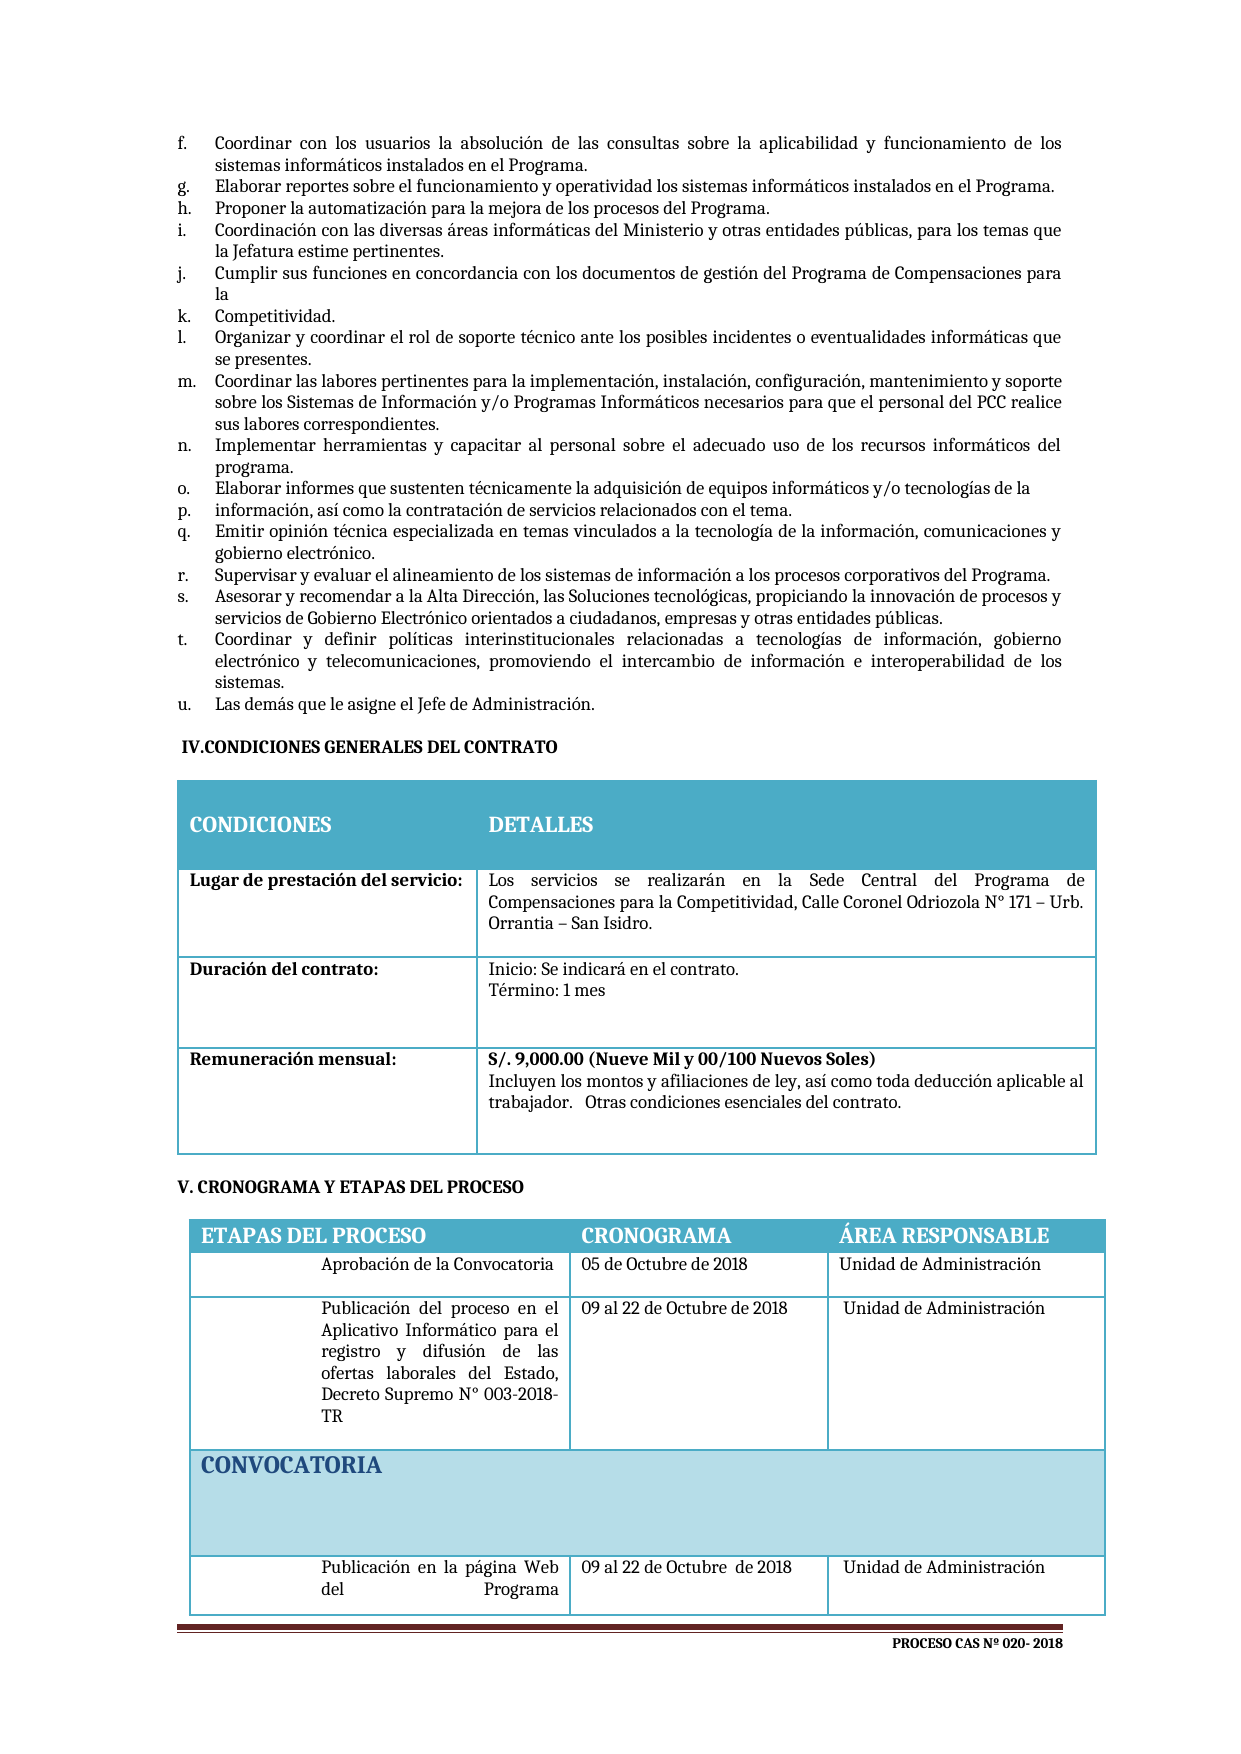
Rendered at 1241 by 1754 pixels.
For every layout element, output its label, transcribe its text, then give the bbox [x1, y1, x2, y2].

list Asesorar y recomendar a la Alta Dirección, las Soluciones tecnológicas, propiciando la innovación de procesos y servicios de Gobierno Electrónico orientados a ciudadanos, empresas y otras entidades públicas. [177, 586, 1063, 629]
list Supervisar y evaluar el alineamiento de los sistemas de información a los procesos corporativos del Programa. [177, 564, 1063, 586]
table_header CRONOGRAMA [571, 1221, 827, 1251]
table_cell 09 al 22 de Octubre de 2018 [571, 1298, 827, 1449]
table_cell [310, 1557, 569, 1614]
table_cell Aprobación de la Convocatoria [310, 1253, 569, 1296]
table_cell Duración del contrato: [179, 958, 476, 1047]
table_cell Lugar de prestación del servicio: [179, 870, 476, 956]
table_cell CONVOCATORIA [191, 1451, 1104, 1555]
table_cell Remuneración mensual: [179, 1049, 476, 1152]
table_cell S/. 9,000.00 (Nueve Mil y 00/100 Nuevos Soles) Incluyen los montos y afiliaciones de ley, así como toda deducción aplicable al trabajador. Otras condiciones esenciales del contrato. [478, 1049, 1095, 1152]
table_cell Unidad de Administración [829, 1298, 1104, 1449]
text IV.CONDICIONES GENERALES DEL CONTRATO [177, 737, 1063, 758]
table_header ETAPAS DEL PROCESO [191, 1221, 569, 1251]
table_cell Publicación del proceso en el Aplicativo Informático para el registro y difusión de las ofertas laborales del Estado, Decreto Supremo N° 003-2018-TR [310, 1298, 569, 1449]
table_cell Inicio: Se indicará en el contrato. Término: 1 mes [478, 958, 1095, 1047]
list Coordinación con las diversas áreas informáticas del Ministerio y otras entidades públicas, para los temas que la Jefatura estime pertinentes. [177, 219, 1063, 262]
list Implementar herramientas y capacitar al personal sobre el adecuado uso de los recursos informáticos del programa. [177, 435, 1063, 478]
list Elaborar reportes sobre el funcionamiento y operatividad los sistemas informáticos instalados en el Programa. [177, 176, 1063, 198]
list Coordinar con los usuarios la absolución de las consultas sobre la aplicabilidad y funcionamiento de los sistemas informáticos instalados en el Programa. [177, 133, 1063, 176]
list Coordinar las labores pertinentes para la implementación, instalación, configuración, mantenimiento y soporte sobre los Sistemas de Información y/o Programas Informáticos necesarios para que el personal del PCC realice sus labores correspondientes. [177, 370, 1063, 435]
table_header CONDICIONES [179, 782, 477, 868]
list Organizar y coordinar el rol de soporte técnico ante los posibles incidentes o eventualidades informáticas que se presentes. [177, 327, 1063, 370]
list Proponer la automatización para la mejora de los procesos del Programa. [177, 198, 1063, 219]
list Elaborar informes que sustenten técnicamente la adquisición de equipos informáticos y/o tecnologías de la [177, 478, 1063, 499]
text V. CRONOGRAMA Y ETAPAS DEL PROCESO [177, 1176, 1063, 1198]
list Cumplir sus funciones en concordancia con los documentos de gestión del Programa de Compensaciones para la [177, 262, 1063, 305]
list Coordinar y definir políticas interinstitucionales relacionadas a tecnologías de información, gobierno electrónico y telecomunicaciones, promoviendo el intercambio de información e interoperabilidad de los sistemas. [177, 629, 1063, 693]
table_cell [829, 1557, 1104, 1614]
table_cell Unidad de Administración [829, 1253, 1104, 1296]
table_cell 05 de Octubre de 2018 [571, 1253, 827, 1296]
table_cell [571, 1557, 827, 1614]
table_cell [191, 1557, 310, 1614]
table_header ÁREA RESPONSABLE [829, 1221, 1104, 1251]
list información, así como la contratación de servicios relacionados con el tema. [177, 499, 1063, 521]
list Las demás que le asigne el Jefe de Administración. [177, 693, 1063, 715]
list Emitir opinión técnica especializada en temas vinculados a la tecnología de la información, comunicaciones y gobierno electrónico. [177, 521, 1063, 564]
list Competitividad. [177, 305, 1063, 327]
table_cell [191, 1298, 310, 1449]
table_cell [191, 1253, 310, 1296]
table_cell Los servicios se realizarán en la Sede Central del Programa de Compensaciones para la Competitividad, Calle Coronel Odriozola N° 171 – Urb. Orrantia – San Isidro. [478, 870, 1095, 956]
table_header DETALLES [477, 782, 1095, 868]
